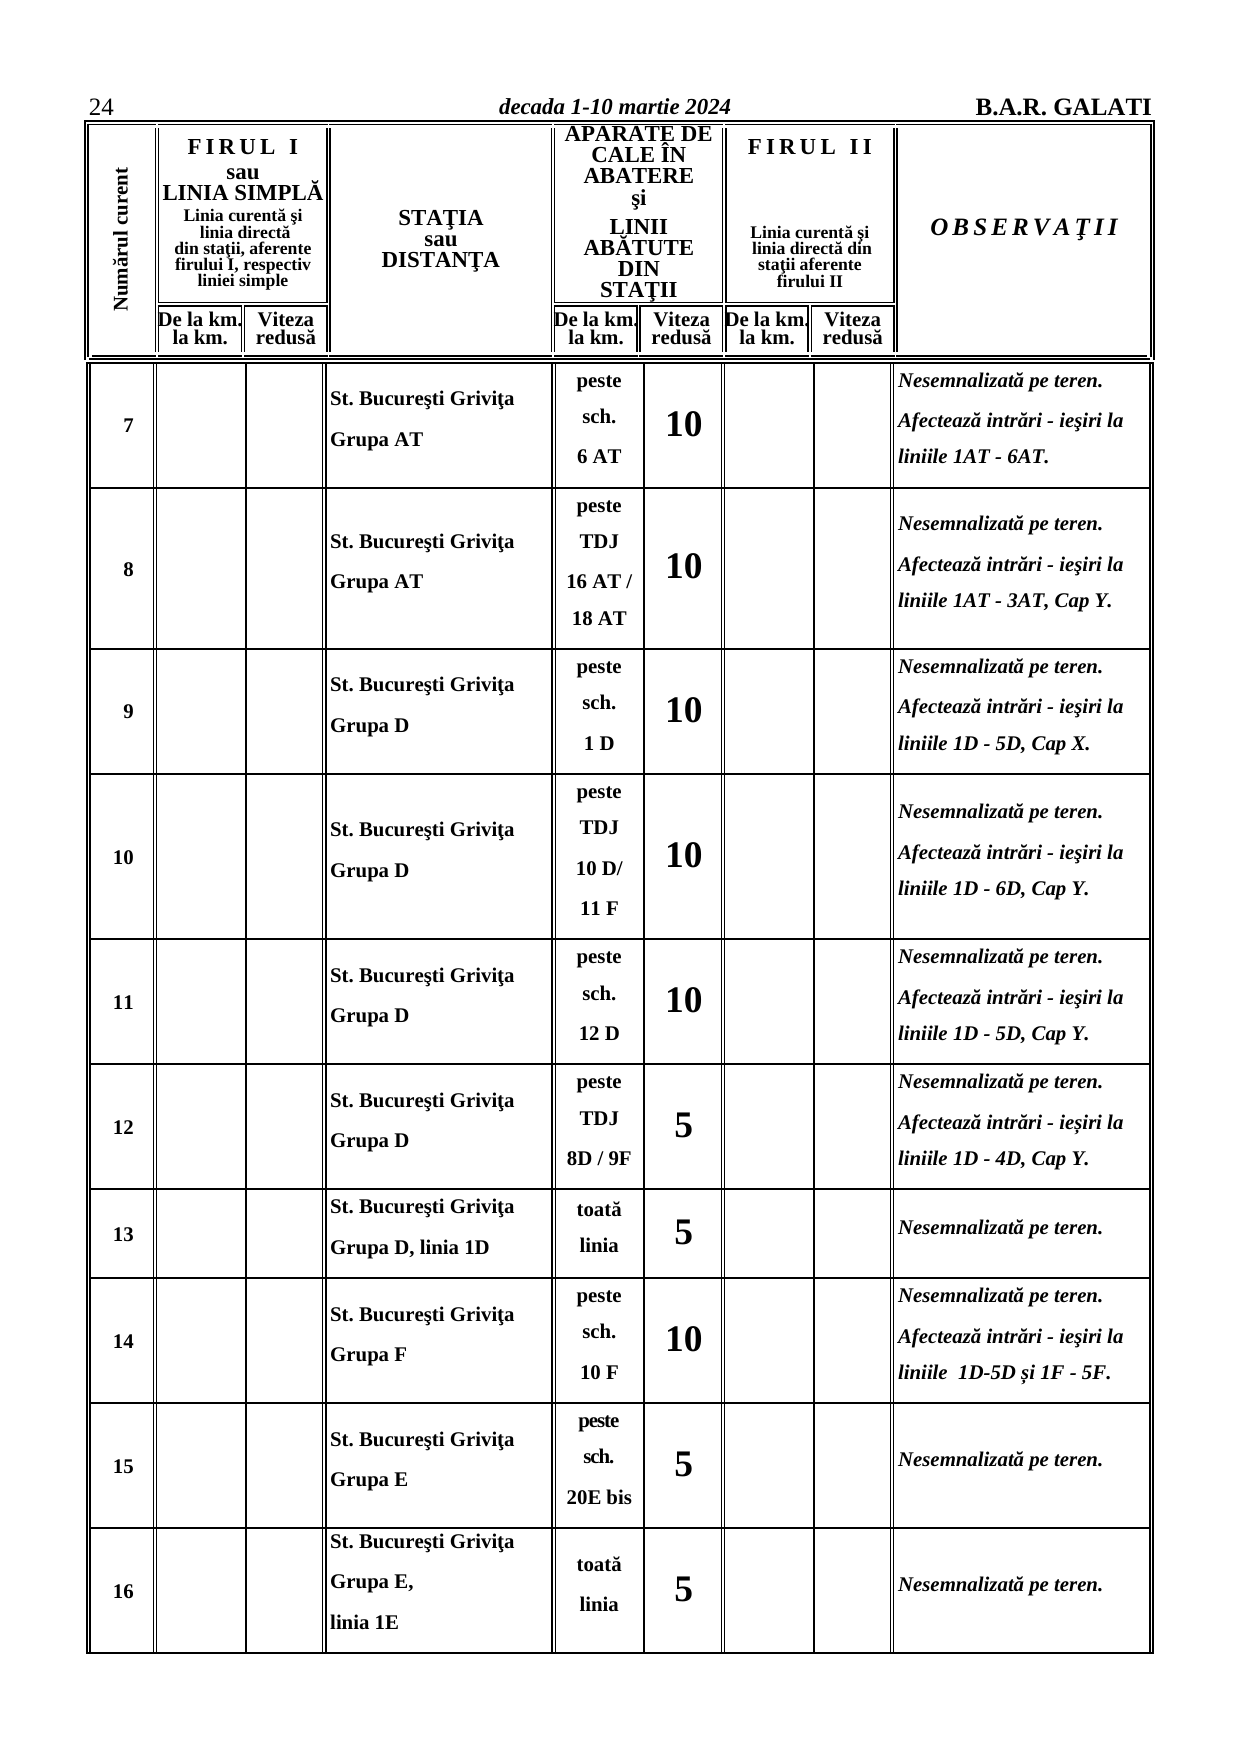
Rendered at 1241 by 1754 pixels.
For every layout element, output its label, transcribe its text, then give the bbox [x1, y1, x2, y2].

table_cell [157, 489, 245, 648]
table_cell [327, 364, 551, 487]
table_cell St. Bucureşti Griviţa Grupa D [327, 775, 551, 938]
table_cell [725, 489, 813, 648]
table_cell [91, 1190, 153, 1277]
table_cell [247, 1190, 322, 1277]
table_cell toată linia [556, 1190, 643, 1277]
table_cell [91, 1404, 153, 1527]
table_cell toată linia [556, 1529, 643, 1652]
table_cell peste sch. 6 AT [556, 364, 643, 487]
table_cell [247, 1529, 322, 1652]
table_cell [91, 1065, 153, 1188]
table_cell [157, 1279, 245, 1402]
table_cell peste sch. 10 F [556, 1279, 643, 1402]
table_cell peste sch. 20E bis [556, 1404, 643, 1527]
table_cell [725, 1404, 813, 1527]
table_cell [247, 940, 322, 1063]
table_cell [815, 1190, 890, 1277]
table_cell 10 [645, 1279, 721, 1402]
table_cell [157, 1529, 245, 1652]
table_cell [815, 1404, 890, 1527]
table_cell [725, 1529, 813, 1652]
table_cell peste sch. 1 D [556, 650, 643, 773]
table_cell Nesemnalizată pe teren. Afectează intrări - ieşiri la liniile 1D-5D și 1F - 5F. [894, 1279, 1149, 1402]
table_cell St. Bucureşti Griviţa Grupa F [327, 1279, 551, 1402]
table_cell [815, 1065, 890, 1188]
table_cell 5 [645, 1404, 721, 1527]
table_cell [815, 650, 890, 773]
table_cell 10 [645, 940, 721, 1063]
table_cell [725, 1279, 813, 1402]
table_cell [247, 775, 322, 938]
table_cell peste TDJ 16 AT / 18 AT [556, 489, 643, 648]
table_cell [815, 940, 890, 1063]
table_cell [91, 489, 153, 648]
table_cell Nesemnalizată pe teren. Afectează intrări - ieşiri la liniile 1D - 5D, Cap Y. [894, 940, 1149, 1063]
table_cell Nesemnalizată pe teren. [894, 1404, 1149, 1527]
table_cell St. Bucureşti Griviţa Grupa D, linia 1D [327, 1190, 551, 1277]
table_cell 5 [645, 1529, 721, 1652]
table_cell [815, 1529, 890, 1652]
table_cell [91, 650, 153, 773]
table_cell Nesemnalizată pe teren. [894, 1190, 1149, 1277]
table_cell Nesemnalizată pe teren. Afectează intrări - ieşiri la liniile 1AT - 3AT, Cap Y. [894, 489, 1149, 648]
table_cell [157, 775, 245, 938]
table_cell 10 [645, 489, 721, 648]
table_cell [725, 1065, 813, 1188]
table_cell Nesemnalizată pe teren. Afectează intrări - ieşiri la liniile 1AT - 6AT. [894, 364, 1149, 487]
table_cell Nesemnalizată pe teren. Afectează intrări - ieşiri la liniile 1D - 6D, Cap Y. [894, 775, 1149, 938]
table_cell 10 [645, 364, 721, 487]
table_cell [91, 940, 153, 1063]
table_cell [815, 364, 890, 487]
table_cell [247, 1065, 322, 1188]
table_cell [247, 489, 322, 648]
table_cell [91, 364, 153, 487]
table_cell [725, 364, 813, 487]
table_cell [91, 1529, 153, 1652]
table_cell [247, 650, 322, 773]
table_cell St. Bucureşti Griviţa Grupa D [327, 1065, 551, 1188]
table_cell [157, 364, 245, 487]
table_cell peste TDJ 8D / 9F [556, 1065, 643, 1188]
table_cell 10 [645, 775, 721, 938]
table_cell [725, 775, 813, 938]
table_cell [815, 775, 890, 938]
table_cell [91, 1279, 153, 1402]
table_cell St. Bucureşti Griviţa Grupa AT [327, 489, 551, 648]
table_cell 5 [645, 1190, 721, 1277]
table_cell [725, 650, 813, 773]
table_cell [894, 1529, 1149, 1652]
table_cell peste TDJ 10 D/ 11 F [556, 775, 643, 938]
table_cell [247, 364, 322, 487]
table_cell St. Bucureşti Griviţa Grupa D [327, 940, 551, 1063]
table_cell 5 [645, 1065, 721, 1188]
table_cell [247, 1279, 322, 1402]
table_cell St. Bucureşti Griviţa Grupa D [327, 650, 551, 773]
table_cell [157, 1065, 245, 1188]
table_cell peste sch. 12 D [556, 940, 643, 1063]
table_cell [247, 1404, 322, 1527]
table_cell [157, 650, 245, 773]
table_cell [815, 1279, 890, 1402]
table_cell St. Bucureşti Griviţa Grupa E [327, 1404, 551, 1527]
table_cell [157, 1404, 245, 1527]
table_cell [91, 775, 153, 938]
table_cell [157, 1190, 245, 1277]
table_cell [815, 489, 890, 648]
table_cell 10 [645, 650, 721, 773]
table_cell [725, 1190, 813, 1277]
table_cell St. Bucureşti Griviţa Grupa E, linia 1E [327, 1529, 551, 1652]
table_cell Nesemnalizată pe teren. Afectează intrări - ieşiri la liniile 1D - 5D, Cap X. [894, 650, 1149, 773]
table_cell Nesemnalizată pe teren. Afectează intrări - ieșiri la liniile 1D - 4D, Cap Y. [894, 1065, 1149, 1188]
table_cell [157, 940, 245, 1063]
table_cell [725, 940, 813, 1063]
